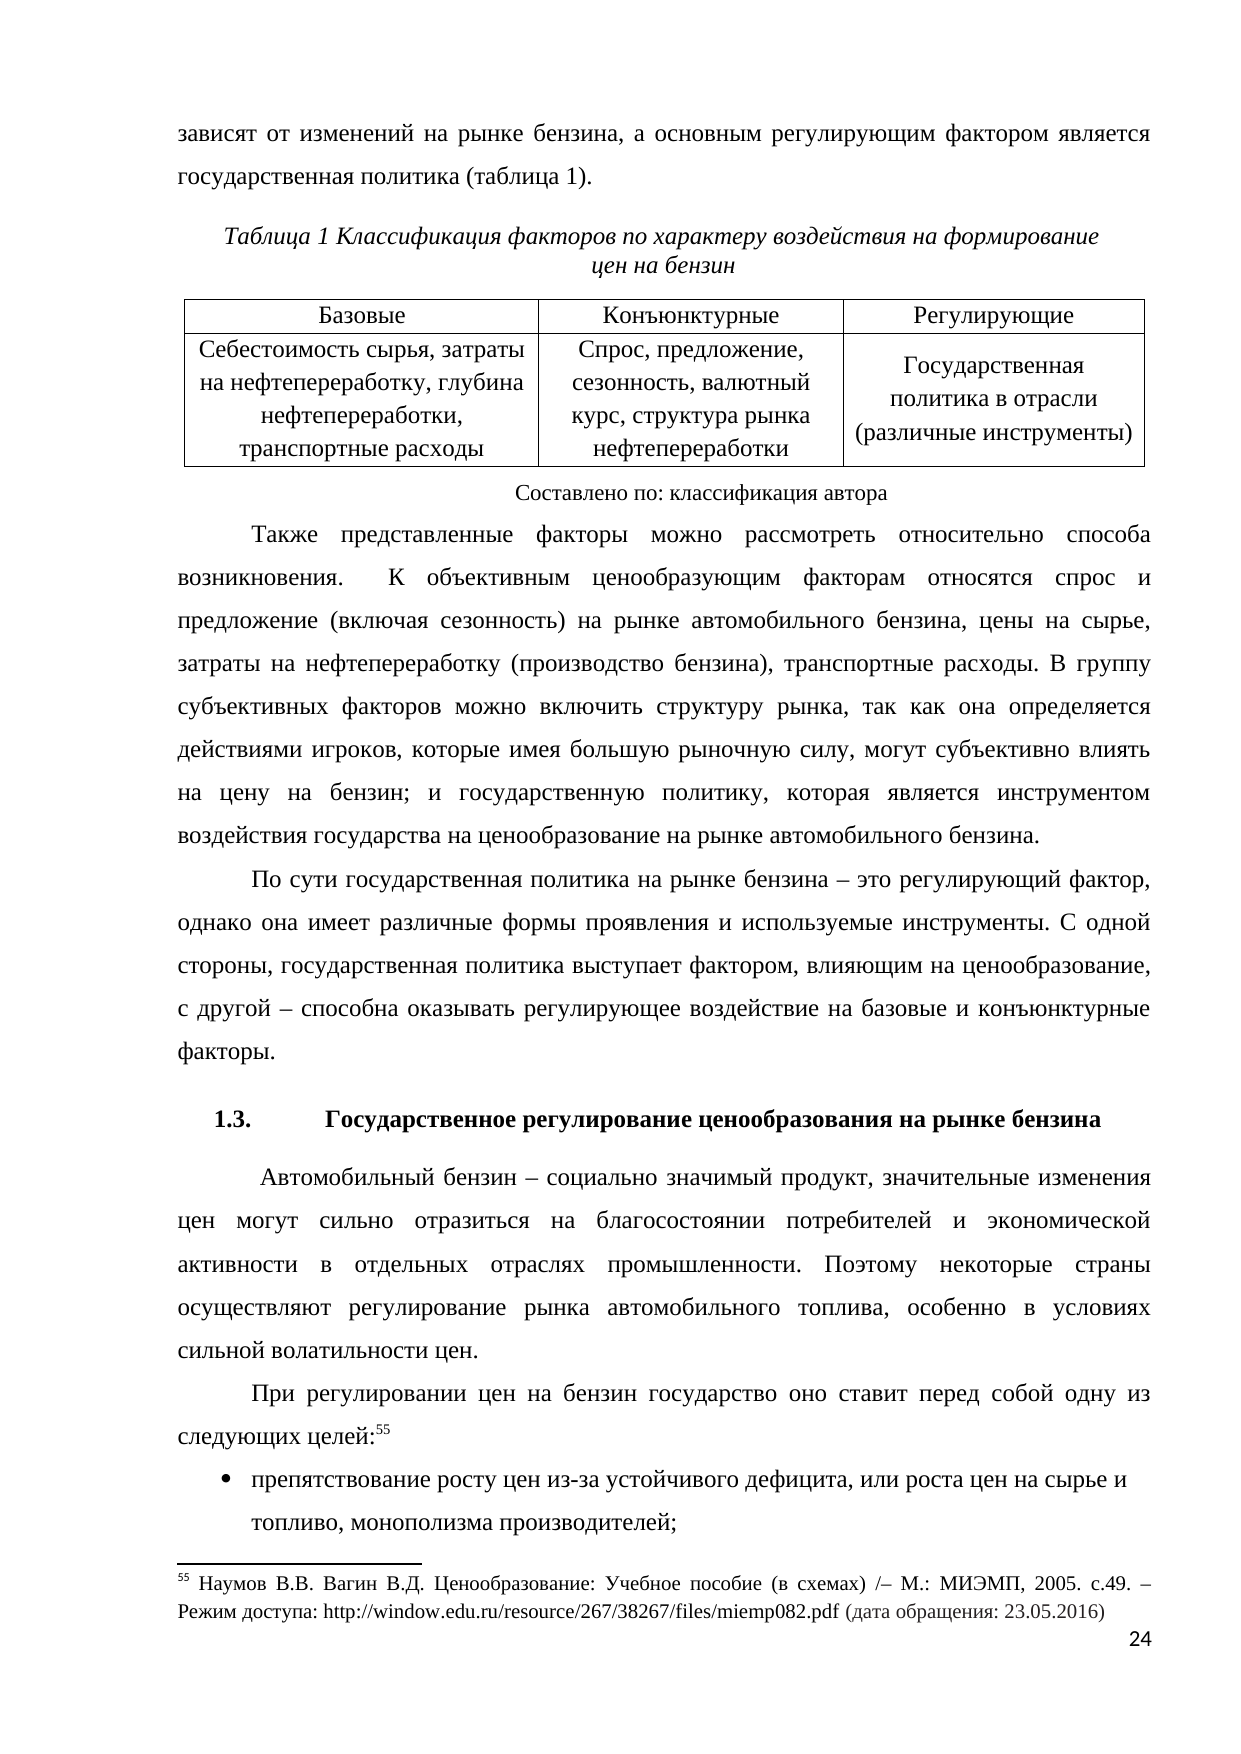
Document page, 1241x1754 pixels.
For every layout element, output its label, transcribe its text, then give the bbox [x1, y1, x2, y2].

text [177, 118, 1152, 190]
table_header Конъюнктурные [539, 300, 843, 333]
text Также представленные факторы можно рассмотреть относительно способа возникновения. К объективным ценообразующим факторам относятся спрос и предложение (включая сезонность) на рынке автомобильного бензина, цены на сырье, затраты на нефтепереработку (производство бензина), транспортные расходы. В группу субъективных факторов можно включить структуру рынка, так как она определяется действиями игроков, которые имея большую рыночную силу, могут субъективно влиять на цену на бензин; и государственную политику, которая является инструментом воздействия государства на ценообразование на рынке автомобильного бензина. [177, 519, 1152, 849]
table_cell Государственная политика в отрасли (различные инструменты) [844, 334, 1144, 466]
text По сути государственная политика на рынке бензина – это регулирующий фактор, однако она имеет различные формы проявления и используемые инструменты. С одной стороны, государственная политика выступает фактором, влияющим на ценообразование, с другой – способна оказывать регулирующее воздействие на базовые и конъюнктурные факторы. [177, 864, 1152, 1065]
table_header Базовые [185, 300, 538, 333]
text Автомобильный бензин – социально значимый продукт, значительные изменения цен могут сильно отразиться на благосостоянии потребителей и экономической активности в отдельных отраслях промышленности. Поэтому некоторые страны осуществляют регулирование рынка автомобильного топлива, особенно в условиях сильной волатильности цен. [177, 1162, 1152, 1364]
text Таблица 1 Классификация факторов по характеру воздействия на формирование цен на бензин [177, 221, 1152, 278]
text При регулировании цен на бензин государство оно ставит перед собой одну из следующих целей: [177, 1378, 1152, 1450]
table_header Регулирующие [844, 300, 1144, 333]
table_cell Себестоимость сырья, затраты на нефтепереработку, глубина нефтепереработки, транспортные расходы [185, 334, 538, 466]
list препятствование росту цен из-за устойчивого дефицита, или роста цен на сырье и топливо, монополизма производителей; [222, 1464, 1152, 1536]
subtitle Государственное регулирование ценообразования на рынке бензина [177, 1104, 1152, 1133]
text Составлено по: классификация автора [177, 479, 1152, 506]
table_cell Спрос, предложение, сезонность, валютный курс, структура рынка нефтепереработки [539, 334, 843, 466]
